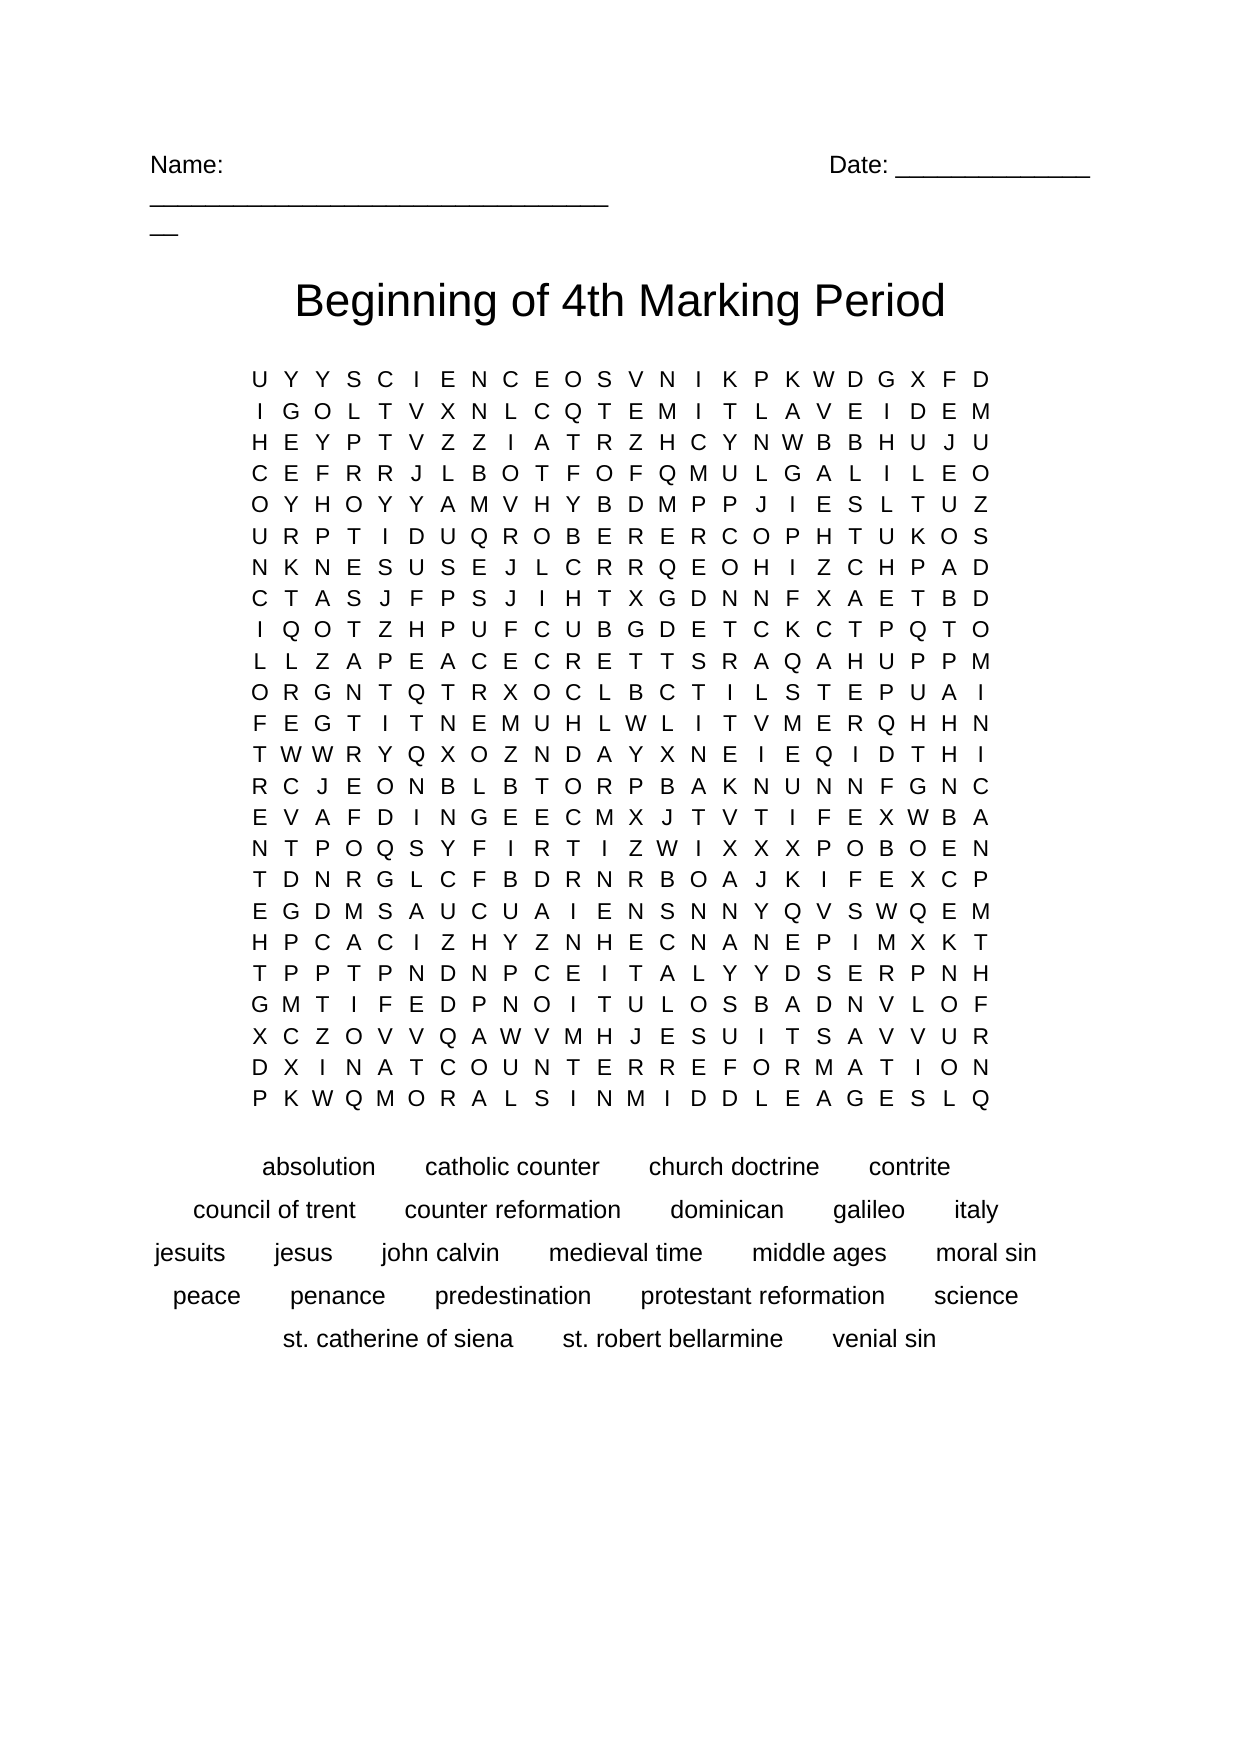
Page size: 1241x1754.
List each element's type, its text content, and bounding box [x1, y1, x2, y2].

table_cell L [871, 489, 902, 520]
table_cell E [589, 520, 620, 551]
table_cell O [526, 989, 557, 1020]
table_cell B [464, 458, 495, 489]
table_cell A [808, 1083, 839, 1114]
table_cell M [338, 895, 369, 926]
table_cell R [871, 958, 902, 989]
table_cell C [714, 520, 745, 551]
table_cell O [338, 1020, 369, 1051]
table_cell B [934, 583, 965, 614]
table_cell M [965, 395, 996, 426]
table_cell Z [432, 426, 463, 458]
table_cell Q [275, 614, 307, 645]
table_cell O [526, 520, 557, 551]
table_cell U [401, 551, 432, 583]
table_cell T [808, 676, 839, 708]
table_cell O [934, 1051, 965, 1083]
table_header Name: ___________________________________ [150, 150, 620, 274]
table_cell P [871, 676, 902, 708]
table_cell J [745, 489, 777, 520]
table_cell L [338, 395, 369, 426]
table_cell W [307, 739, 338, 770]
table_header F [934, 364, 965, 395]
table_cell N [432, 801, 463, 833]
table_cell A [464, 1083, 495, 1114]
table_cell O [526, 676, 557, 708]
table_cell H [464, 926, 495, 958]
table_cell P [965, 864, 996, 895]
table_cell X [244, 1020, 275, 1051]
table_cell I [871, 458, 902, 489]
table_cell D [275, 864, 307, 895]
table_cell N [401, 770, 432, 801]
table_header S [589, 364, 620, 395]
table_cell K [275, 551, 307, 583]
table_cell Q [965, 1083, 996, 1114]
table_cell M [965, 895, 996, 926]
table_cell A [464, 1020, 495, 1051]
table_cell B [495, 864, 526, 895]
table_cell Z [620, 833, 651, 864]
table_cell U [432, 895, 463, 926]
table_cell J [651, 801, 683, 833]
table_cell F [464, 864, 495, 895]
table_cell B [808, 426, 839, 458]
table_cell M [965, 645, 996, 676]
table_cell V [275, 801, 307, 833]
table_cell Y [432, 833, 463, 864]
table_cell T [589, 395, 620, 426]
table_cell T [275, 583, 307, 614]
table_cell S [808, 958, 839, 989]
table_header S [338, 364, 369, 395]
table_cell C [307, 926, 338, 958]
table_cell M [495, 708, 526, 739]
table_cell D [808, 989, 839, 1020]
table_cell Q [651, 551, 683, 583]
table_cell T [526, 770, 557, 801]
table_cell T [558, 426, 589, 458]
table_cell T [965, 926, 996, 958]
table_cell H [808, 520, 839, 551]
table_cell F [401, 583, 432, 614]
table_header P [745, 364, 777, 395]
table_cell R [965, 1020, 996, 1051]
table_cell R [244, 770, 275, 801]
table_cell N [965, 708, 996, 739]
table_cell L [244, 645, 275, 676]
table_header W [808, 364, 839, 395]
table_cell A [965, 801, 996, 833]
table_cell T [338, 614, 369, 645]
table_cell X [871, 801, 902, 833]
table_cell Y [558, 489, 589, 520]
table_cell E [244, 895, 275, 926]
table_cell N [965, 833, 996, 864]
table_cell V [401, 1020, 432, 1051]
table_cell I [777, 489, 808, 520]
table_cell S [714, 989, 745, 1020]
table_cell W [275, 739, 307, 770]
table_cell V [714, 801, 745, 833]
table_cell T [526, 458, 557, 489]
table_cell N [745, 770, 777, 801]
table_cell H [589, 926, 620, 958]
table_cell J [495, 551, 526, 583]
table_cell L [683, 958, 714, 989]
table_cell Z [965, 489, 996, 520]
table_header K [777, 364, 808, 395]
table_cell H [965, 958, 996, 989]
table_cell S [464, 583, 495, 614]
table_cell D [714, 1083, 745, 1114]
table_cell E [275, 426, 307, 458]
table_cell X [432, 739, 463, 770]
table_cell V [495, 489, 526, 520]
table_cell N [840, 770, 871, 801]
table_cell G [244, 989, 275, 1020]
table_cell C [464, 895, 495, 926]
table_cell L [651, 708, 683, 739]
table_cell T [840, 614, 871, 645]
table_cell O [338, 489, 369, 520]
table_cell S [808, 1020, 839, 1051]
table_cell N [683, 739, 714, 770]
table_cell T [244, 958, 275, 989]
table_cell F [965, 989, 996, 1020]
table_cell I [526, 583, 557, 614]
table_cell J [495, 583, 526, 614]
table_cell C [965, 770, 996, 801]
table_cell Q [558, 395, 589, 426]
table_cell Q [401, 739, 432, 770]
table_cell F [369, 989, 401, 1020]
table_cell O [934, 989, 965, 1020]
table_cell F [338, 801, 369, 833]
table_cell R [369, 458, 401, 489]
table_cell F [558, 458, 589, 489]
table_cell R [338, 739, 369, 770]
table_cell C [808, 614, 839, 645]
table_cell S [401, 833, 432, 864]
table_cell E [275, 458, 307, 489]
table_cell E [871, 1083, 902, 1114]
table_cell B [871, 833, 902, 864]
table_cell L [589, 676, 620, 708]
table_cell T [714, 395, 745, 426]
table_cell S [683, 1020, 714, 1051]
table_cell Q [808, 739, 839, 770]
table_cell H [871, 551, 902, 583]
table_cell F [871, 770, 902, 801]
table_cell W [777, 426, 808, 458]
table_cell L [745, 458, 777, 489]
table_cell B [651, 864, 683, 895]
table_cell V [871, 989, 902, 1020]
table_cell T [307, 989, 338, 1020]
table_header I [683, 364, 714, 395]
table_cell V [526, 1020, 557, 1051]
table_cell D [558, 739, 589, 770]
table_cell E [808, 708, 839, 739]
table_cell C [244, 458, 275, 489]
table_cell E [934, 395, 965, 426]
table_cell G [307, 708, 338, 739]
table_cell E [683, 614, 714, 645]
table_cell N [464, 958, 495, 989]
table_cell E [275, 708, 307, 739]
table_cell D [965, 583, 996, 614]
table_cell L [432, 458, 463, 489]
table_cell D [683, 583, 714, 614]
table_cell M [808, 1051, 839, 1083]
table_cell D [777, 958, 808, 989]
table_cell S [651, 895, 683, 926]
table_cell I [589, 958, 620, 989]
table_cell L [745, 676, 777, 708]
table_cell V [808, 895, 839, 926]
table_cell L [275, 645, 307, 676]
table_header Y [275, 364, 307, 395]
table_cell N [714, 583, 745, 614]
table_cell I [840, 926, 871, 958]
table_cell C [369, 926, 401, 958]
table_cell F [495, 614, 526, 645]
table_cell Y [369, 489, 401, 520]
table_cell G [307, 676, 338, 708]
table_cell T [401, 708, 432, 739]
table_cell N [589, 1083, 620, 1114]
table_cell M [275, 989, 307, 1020]
table_cell E [244, 801, 275, 833]
table_cell C [651, 676, 683, 708]
table_cell I [683, 395, 714, 426]
table_cell P [244, 1083, 275, 1114]
table_cell T [369, 426, 401, 458]
table_cell O [934, 520, 965, 551]
table_cell Q [464, 520, 495, 551]
table_cell F [464, 833, 495, 864]
table_cell K [777, 614, 808, 645]
table_cell C [558, 676, 589, 708]
table_cell O [965, 614, 996, 645]
table_cell G [369, 864, 401, 895]
table_cell R [275, 520, 307, 551]
table_cell U [871, 645, 902, 676]
table_cell R [620, 864, 651, 895]
table_cell D [871, 739, 902, 770]
table_cell T [620, 958, 651, 989]
table_cell F [777, 583, 808, 614]
table_cell I [244, 614, 275, 645]
table_cell M [651, 489, 683, 520]
table_cell N [558, 926, 589, 958]
table_cell T [244, 739, 275, 770]
table_cell P [369, 958, 401, 989]
table_cell P [432, 583, 463, 614]
table_cell B [745, 989, 777, 1020]
table_cell N [526, 1051, 557, 1083]
table_cell E [714, 739, 745, 770]
table_cell X [620, 583, 651, 614]
table_cell T [338, 708, 369, 739]
table_cell E [589, 1051, 620, 1083]
table_header E [432, 364, 463, 395]
table_cell N [495, 989, 526, 1020]
table_cell K [275, 1083, 307, 1114]
table_cell G [651, 583, 683, 614]
table_cell X [902, 926, 933, 958]
table_cell X [808, 583, 839, 614]
table_cell N [934, 958, 965, 989]
table_cell P [432, 614, 463, 645]
table_cell V [902, 1020, 933, 1051]
table_cell R [558, 864, 589, 895]
table_cell P [902, 645, 933, 676]
table_cell Y [369, 739, 401, 770]
table_cell S [369, 895, 401, 926]
table_cell P [902, 958, 933, 989]
table_cell A [777, 989, 808, 1020]
table_cell J [401, 458, 432, 489]
table_cell H [401, 614, 432, 645]
table_cell H [526, 489, 557, 520]
table_cell O [307, 614, 338, 645]
table_cell Y [307, 426, 338, 458]
table_cell Z [432, 926, 463, 958]
table_cell P [307, 833, 338, 864]
table_cell U [934, 1020, 965, 1051]
table_cell P [369, 645, 401, 676]
table_cell P [777, 520, 808, 551]
table_header D [840, 364, 871, 395]
table_cell C [275, 770, 307, 801]
table_cell D [526, 864, 557, 895]
table_cell P [307, 520, 338, 551]
table_cell I [307, 1051, 338, 1083]
table_cell E [871, 583, 902, 614]
table_cell A [808, 458, 839, 489]
table_cell T [558, 833, 589, 864]
table_cell B [651, 770, 683, 801]
table_cell S [432, 551, 463, 583]
table_cell T [683, 676, 714, 708]
table_cell E [464, 551, 495, 583]
table_cell T [683, 801, 714, 833]
table_cell P [714, 489, 745, 520]
table_cell C [526, 645, 557, 676]
table_cell T [934, 614, 965, 645]
table_cell I [871, 395, 902, 426]
table_cell E [526, 801, 557, 833]
table_cell L [495, 1083, 526, 1114]
table_cell L [401, 864, 432, 895]
table_cell B [620, 676, 651, 708]
table_cell V [401, 426, 432, 458]
table_cell Z [464, 426, 495, 458]
table_cell Y [275, 489, 307, 520]
table_cell W [902, 801, 933, 833]
table_cell I [401, 926, 432, 958]
table_cell C [432, 1051, 463, 1083]
table_cell K [934, 926, 965, 958]
table_cell O [558, 770, 589, 801]
table_cell N [526, 739, 557, 770]
table_cell S [777, 676, 808, 708]
table_cell O [683, 864, 714, 895]
table_cell E [934, 895, 965, 926]
table_cell I [745, 739, 777, 770]
table_cell E [840, 958, 871, 989]
table_cell R [464, 676, 495, 708]
table_cell T [338, 520, 369, 551]
table_cell G [275, 395, 307, 426]
table_cell U [965, 426, 996, 458]
table_cell M [651, 395, 683, 426]
table_cell D [307, 895, 338, 926]
table_cell P [683, 489, 714, 520]
table_cell N [620, 895, 651, 926]
table_cell A [338, 645, 369, 676]
table_cell D [401, 520, 432, 551]
table_cell E [401, 645, 432, 676]
table_cell W [307, 1083, 338, 1114]
table_header I [401, 364, 432, 395]
table_header V [620, 364, 651, 395]
table_cell T [714, 708, 745, 739]
table_cell M [620, 1083, 651, 1114]
table_cell J [745, 864, 777, 895]
table_cell D [965, 551, 996, 583]
table_cell I [369, 708, 401, 739]
table_cell M [871, 926, 902, 958]
table_cell T [745, 801, 777, 833]
table_cell P [464, 989, 495, 1020]
table_cell E [401, 989, 432, 1020]
table_cell A [934, 551, 965, 583]
table_cell R [495, 520, 526, 551]
table_cell C [244, 583, 275, 614]
table_cell V [745, 708, 777, 739]
table_cell C [526, 614, 557, 645]
table_cell F [714, 1051, 745, 1083]
table_cell J [369, 583, 401, 614]
table_cell N [307, 551, 338, 583]
table_cell G [464, 801, 495, 833]
table_cell U [871, 520, 902, 551]
table_cell Y [714, 958, 745, 989]
table_cell B [840, 426, 871, 458]
table_cell T [558, 1051, 589, 1083]
table_cell K [777, 864, 808, 895]
table_cell T [589, 989, 620, 1020]
table_cell T [714, 614, 745, 645]
table_header D [965, 364, 996, 395]
table_cell S [683, 645, 714, 676]
table_cell P [902, 551, 933, 583]
table_cell C [275, 1020, 307, 1051]
table_cell U [934, 489, 965, 520]
table_cell L [464, 770, 495, 801]
table_cell B [934, 801, 965, 833]
table_cell E [683, 551, 714, 583]
table_cell L [589, 708, 620, 739]
table_cell P [934, 645, 965, 676]
table_cell N [714, 895, 745, 926]
table_cell R [558, 645, 589, 676]
table_cell C [934, 864, 965, 895]
table_cell A [714, 926, 745, 958]
table_cell P [808, 833, 839, 864]
table_cell I [965, 676, 996, 708]
table_cell A [432, 489, 463, 520]
table_cell Q [401, 676, 432, 708]
table_cell S [902, 1083, 933, 1114]
table_cell A [745, 645, 777, 676]
table_cell X [777, 833, 808, 864]
table_cell C [683, 426, 714, 458]
table_cell R [526, 833, 557, 864]
table_cell T [244, 864, 275, 895]
table_cell R [840, 708, 871, 739]
table_cell L [745, 1083, 777, 1114]
table_cell O [745, 1051, 777, 1083]
table_cell N [745, 426, 777, 458]
table_cell O [683, 989, 714, 1020]
table_cell D [902, 395, 933, 426]
table_cell Q [871, 708, 902, 739]
table_cell O [965, 458, 996, 489]
table_cell O [902, 833, 933, 864]
table_cell Q [369, 833, 401, 864]
table_cell H [745, 551, 777, 583]
table_cell S [965, 520, 996, 551]
table_cell T [902, 739, 933, 770]
table_cell A [432, 645, 463, 676]
table_header C [369, 364, 401, 395]
table_cell I [589, 833, 620, 864]
table_cell L [651, 989, 683, 1020]
table_cell E [495, 801, 526, 833]
table_cell G [275, 895, 307, 926]
table_cell X [432, 395, 463, 426]
table_cell A [526, 426, 557, 458]
table_cell A [338, 926, 369, 958]
table_cell D [244, 1051, 275, 1083]
table_cell X [902, 864, 933, 895]
table_cell N [808, 770, 839, 801]
table_cell Z [620, 426, 651, 458]
table_cell Y [401, 489, 432, 520]
table_cell A [526, 895, 557, 926]
table_cell I [495, 426, 526, 458]
table_cell R [620, 520, 651, 551]
table_cell I [683, 833, 714, 864]
table_cell I [840, 739, 871, 770]
table_cell T [275, 833, 307, 864]
table_cell E [777, 739, 808, 770]
table_cell H [934, 708, 965, 739]
table_cell C [526, 958, 557, 989]
table_header E [526, 364, 557, 395]
table_cell N [683, 895, 714, 926]
table_cell E [871, 864, 902, 895]
table_cell E [589, 645, 620, 676]
table_cell H [558, 708, 589, 739]
table_cell O [464, 1051, 495, 1083]
table_cell E [808, 489, 839, 520]
table_cell E [620, 395, 651, 426]
table_cell A [714, 864, 745, 895]
table_cell V [369, 1020, 401, 1051]
table_cell N [307, 864, 338, 895]
table_cell Z [808, 551, 839, 583]
table_cell X [745, 833, 777, 864]
table_cell E [338, 551, 369, 583]
table_cell L [840, 458, 871, 489]
table_cell O [840, 833, 871, 864]
table_cell T [651, 645, 683, 676]
table_cell L [934, 1083, 965, 1114]
table_cell U [777, 770, 808, 801]
table_cell R [589, 426, 620, 458]
table_cell N [934, 770, 965, 801]
table_cell R [589, 770, 620, 801]
table_cell A [589, 739, 620, 770]
table_cell C [558, 801, 589, 833]
table_header Y [307, 364, 338, 395]
table_cell M [464, 489, 495, 520]
table_cell R [620, 1051, 651, 1083]
table_cell I [338, 989, 369, 1020]
table_cell U [714, 1020, 745, 1051]
table_cell P [620, 770, 651, 801]
table_header N [464, 364, 495, 395]
table_cell E [840, 395, 871, 426]
table_cell H [934, 739, 965, 770]
table_cell I [369, 520, 401, 551]
table_cell K [902, 520, 933, 551]
table_cell U [902, 426, 933, 458]
table_cell P [871, 614, 902, 645]
table_cell J [620, 1020, 651, 1051]
table_cell T [369, 395, 401, 426]
table_cell V [808, 395, 839, 426]
table_cell Q [432, 1020, 463, 1051]
table_cell I [495, 833, 526, 864]
table_cell N [401, 958, 432, 989]
table_cell H [902, 708, 933, 739]
table_header X [902, 364, 933, 395]
table_header N [651, 364, 683, 395]
table_cell F [620, 458, 651, 489]
table_cell T [432, 676, 463, 708]
table_cell R [620, 551, 651, 583]
table_cell O [369, 770, 401, 801]
table_cell L [902, 989, 933, 1020]
table_cell A [840, 1020, 871, 1051]
table_cell U [620, 989, 651, 1020]
table_cell N [589, 864, 620, 895]
table_cell N [338, 676, 369, 708]
table_cell L [902, 458, 933, 489]
table_cell I [558, 989, 589, 1020]
table_cell H [558, 583, 589, 614]
table_cell E [840, 676, 871, 708]
table_cell K [714, 770, 745, 801]
table_cell E [934, 458, 965, 489]
table_cell N [432, 708, 463, 739]
table_cell C [464, 645, 495, 676]
table_cell S [369, 551, 401, 583]
table_cell F [808, 801, 839, 833]
table_cell P [808, 926, 839, 958]
table_cell Y [745, 895, 777, 926]
table_cell A [777, 395, 808, 426]
table_cell E [777, 926, 808, 958]
table_cell Q [777, 645, 808, 676]
table_cell M [589, 801, 620, 833]
table_cell G [620, 614, 651, 645]
table_cell Q [777, 895, 808, 926]
table_cell B [558, 520, 589, 551]
table_cell R [777, 1051, 808, 1083]
table_header O [558, 364, 589, 395]
table_cell M [558, 1020, 589, 1051]
table_cell I [558, 895, 589, 926]
table_cell S [338, 583, 369, 614]
table_cell C [840, 551, 871, 583]
table_cell W [651, 833, 683, 864]
table_cell A [840, 1051, 871, 1083]
table_cell X [714, 833, 745, 864]
table_cell N [464, 395, 495, 426]
table_cell T [902, 583, 933, 614]
table_cell D [620, 489, 651, 520]
table_cell C [745, 614, 777, 645]
table_cell U [495, 1051, 526, 1083]
table_cell R [338, 458, 369, 489]
table_cell H [244, 926, 275, 958]
table_cell V [401, 395, 432, 426]
table_header K [714, 364, 745, 395]
table_cell Q [651, 458, 683, 489]
table_cell A [307, 583, 338, 614]
table_cell N [244, 551, 275, 583]
table_cell U [464, 614, 495, 645]
table_cell O [589, 458, 620, 489]
table_cell N [244, 833, 275, 864]
table_cell D [683, 1083, 714, 1114]
table_cell E [495, 645, 526, 676]
table_cell F [244, 708, 275, 739]
table_cell O [745, 520, 777, 551]
table_cell H [307, 489, 338, 520]
table_cell B [589, 614, 620, 645]
table_cell P [275, 958, 307, 989]
table_cell Y [495, 926, 526, 958]
table_cell P [275, 926, 307, 958]
table_cell I [651, 1083, 683, 1114]
table_cell P [495, 958, 526, 989]
table_cell I [777, 801, 808, 833]
table_header G [871, 364, 902, 395]
table_cell L [495, 395, 526, 426]
table_cell L [745, 395, 777, 426]
table_cell N [840, 989, 871, 1020]
table_cell X [495, 676, 526, 708]
table_cell W [495, 1020, 526, 1051]
table_cell O [307, 395, 338, 426]
table_cell E [934, 833, 965, 864]
table_cell W [871, 895, 902, 926]
table_cell F [307, 458, 338, 489]
table_cell B [432, 770, 463, 801]
table_cell A [307, 801, 338, 833]
table_cell O [338, 833, 369, 864]
table_cell O [244, 489, 275, 520]
table_cell U [495, 895, 526, 926]
table_cell D [651, 614, 683, 645]
table_cell U [558, 614, 589, 645]
table_cell M [369, 1083, 401, 1114]
table_cell D [432, 958, 463, 989]
table_cell D [432, 989, 463, 1020]
table_cell E [840, 801, 871, 833]
table_cell A [683, 770, 714, 801]
table_cell Q [338, 1083, 369, 1114]
table_cell E [651, 1020, 683, 1051]
table_cell N [338, 1051, 369, 1083]
table_cell X [620, 801, 651, 833]
table_cell Z [307, 1020, 338, 1051]
table_cell I [558, 1083, 589, 1114]
table_cell C [558, 551, 589, 583]
table_cell O [714, 551, 745, 583]
table_cell I [714, 676, 745, 708]
table_cell H [840, 645, 871, 676]
table_cell S [526, 1083, 557, 1114]
table_cell W [620, 708, 651, 739]
table_cell A [934, 676, 965, 708]
table_cell N [683, 926, 714, 958]
table_cell A [651, 958, 683, 989]
table_cell U [526, 708, 557, 739]
table_cell U [902, 676, 933, 708]
table_cell Y [620, 739, 651, 770]
table_cell G [902, 770, 933, 801]
table_cell S [840, 489, 871, 520]
table_cell A [808, 645, 839, 676]
table_cell C [432, 864, 463, 895]
table_cell Z [495, 739, 526, 770]
table_cell O [401, 1083, 432, 1114]
table_cell Q [902, 895, 933, 926]
table_cell C [651, 926, 683, 958]
table_cell M [683, 458, 714, 489]
table_cell N [745, 926, 777, 958]
table_cell E [558, 958, 589, 989]
table_cell G [840, 1083, 871, 1114]
table_cell X [651, 739, 683, 770]
table_cell E [464, 708, 495, 739]
table_cell R [714, 645, 745, 676]
table_cell P [338, 426, 369, 458]
table_cell R [338, 864, 369, 895]
table_cell E [651, 520, 683, 551]
table_cell N [745, 583, 777, 614]
table_cell F [840, 864, 871, 895]
table_cell G [777, 458, 808, 489]
table_cell B [495, 770, 526, 801]
table_cell M [777, 708, 808, 739]
table_cell U [714, 458, 745, 489]
table_cell T [777, 1020, 808, 1051]
table_cell J [934, 426, 965, 458]
table_cell V [871, 1020, 902, 1051]
table_cell R [589, 551, 620, 583]
table_cell I [902, 1051, 933, 1083]
table_cell T [401, 1051, 432, 1083]
table_cell D [369, 801, 401, 833]
table_cell Y [745, 958, 777, 989]
table_cell T [589, 583, 620, 614]
table_cell A [840, 583, 871, 614]
table_cell L [526, 551, 557, 583]
table_cell U [432, 520, 463, 551]
table_cell T [338, 958, 369, 989]
table_cell N [965, 1051, 996, 1083]
table_cell Y [714, 426, 745, 458]
table_cell H [871, 426, 902, 458]
table_cell I [965, 739, 996, 770]
table_cell R [683, 520, 714, 551]
table_cell R [651, 1051, 683, 1083]
table_header Date: ______________ [620, 150, 1090, 274]
table_cell A [401, 895, 432, 926]
table_cell Q [902, 614, 933, 645]
table_cell E [589, 895, 620, 926]
table_cell B [589, 489, 620, 520]
table_cell H [651, 426, 683, 458]
table_cell A [369, 1051, 401, 1083]
table_cell I [808, 864, 839, 895]
table_cell T [369, 676, 401, 708]
table_cell T [840, 520, 871, 551]
table_cell E [683, 1051, 714, 1083]
title Beginning of 4th Marking Period [150, 274, 1090, 326]
table_cell O [495, 458, 526, 489]
table_cell Z [369, 614, 401, 645]
table_cell I [401, 801, 432, 833]
table_cell S [840, 895, 871, 926]
table_cell R [275, 676, 307, 708]
text absolution catholic counter church doctrine contrite council of trent counter reformation dominican galileo italy jesuits jesus john calvin medieval time middle ages moral sin peace penance predestination protestant reformation science st. catherine of siena st. robert bellarmine venial sin [150, 1151, 1090, 1353]
table_cell H [589, 1020, 620, 1051]
table_cell E [620, 926, 651, 958]
table_header C [495, 364, 526, 395]
table_cell O [464, 739, 495, 770]
table_cell T [620, 645, 651, 676]
table_cell E [777, 1083, 808, 1114]
table_cell X [275, 1051, 307, 1083]
table_cell U [244, 520, 275, 551]
table_cell H [244, 426, 275, 458]
table_cell E [338, 770, 369, 801]
table_cell Z [526, 926, 557, 958]
table_cell J [307, 770, 338, 801]
table_cell P [307, 958, 338, 989]
table_cell T [871, 1051, 902, 1083]
table_cell T [902, 489, 933, 520]
table_cell R [432, 1083, 463, 1114]
table_cell I [244, 395, 275, 426]
table_header U [244, 364, 275, 395]
table_cell I [683, 708, 714, 739]
table_cell I [745, 1020, 777, 1051]
table_cell I [777, 551, 808, 583]
table_cell Z [307, 645, 338, 676]
table_cell C [526, 395, 557, 426]
table_cell O [244, 676, 275, 708]
